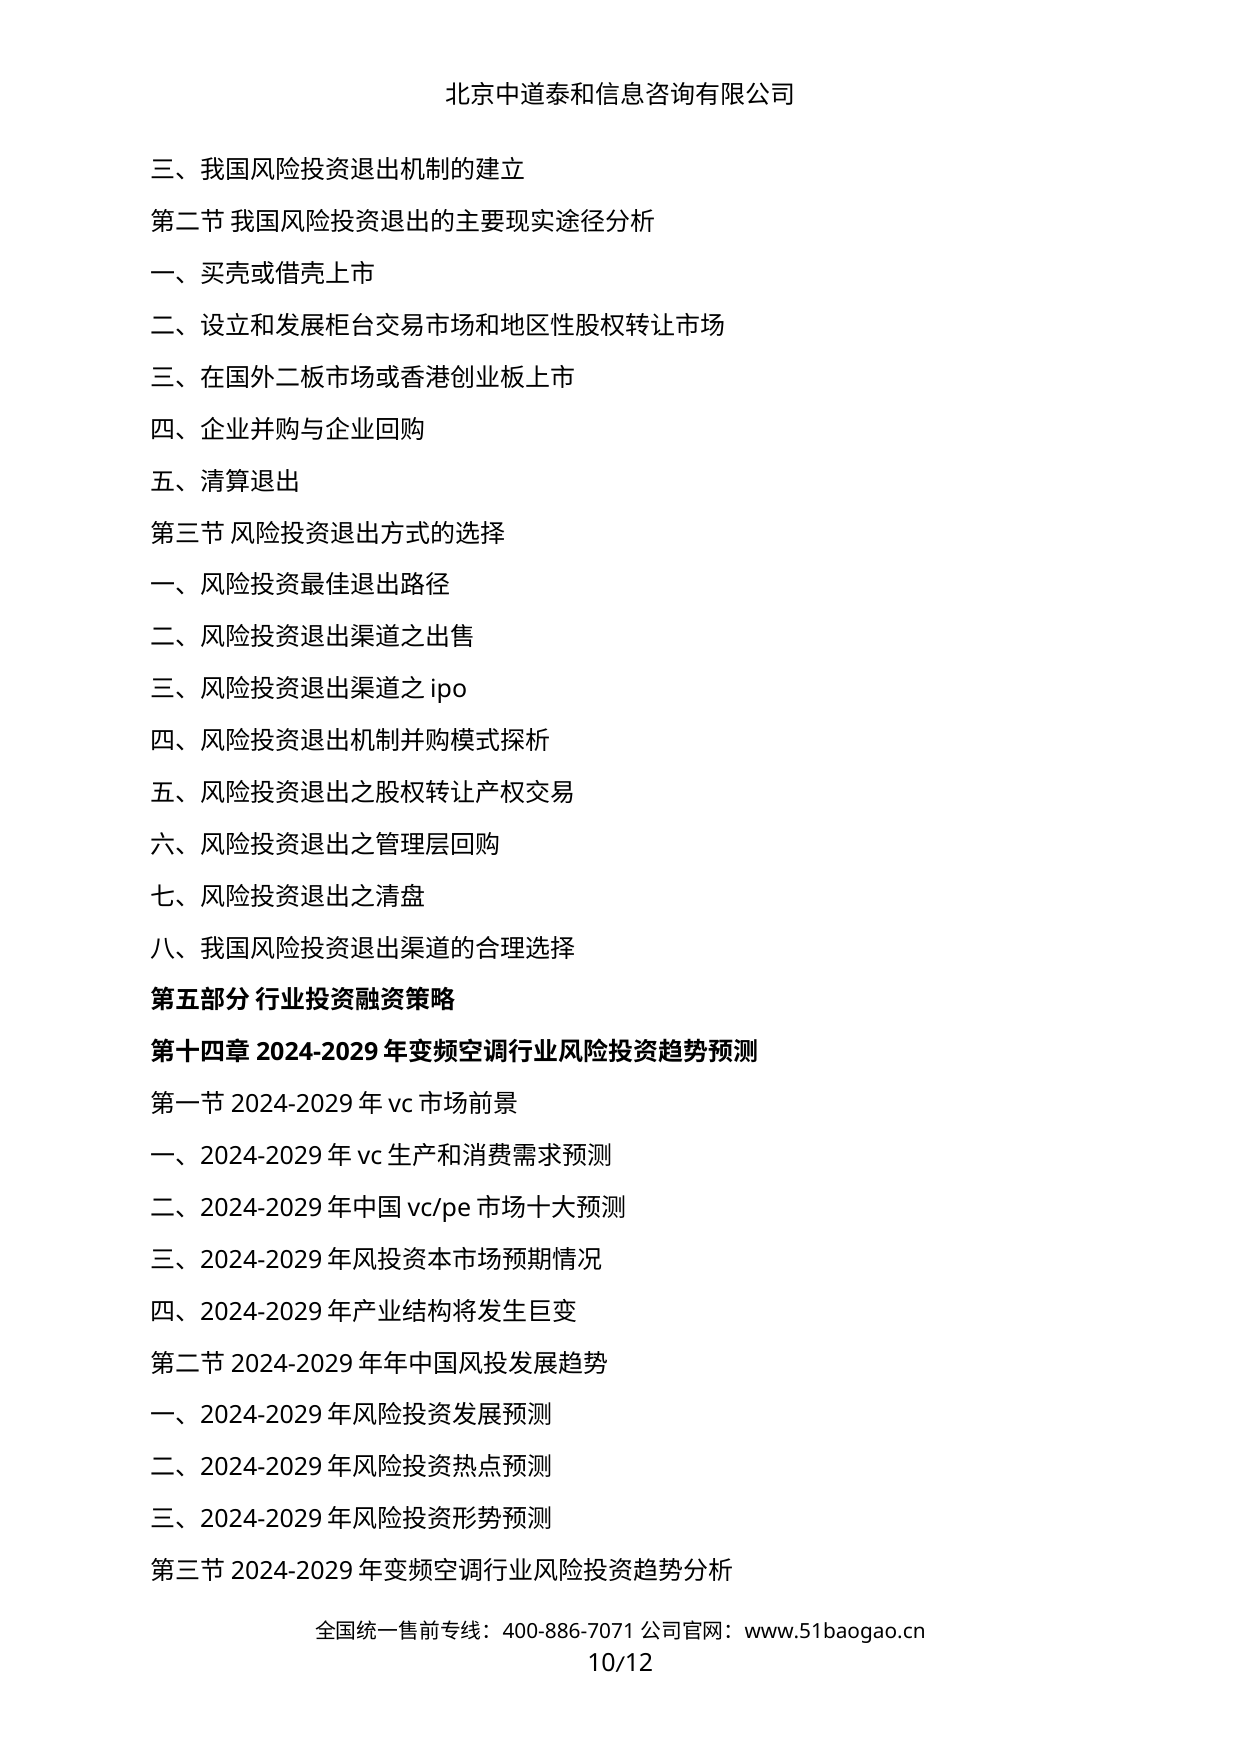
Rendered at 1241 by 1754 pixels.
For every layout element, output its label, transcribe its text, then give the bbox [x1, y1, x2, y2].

text 八、我国风险投资退出渠道的合理选择 [150, 928, 1090, 964]
text 一、2024-2029年风险投资发展预测 [150, 1395, 1090, 1431]
text 三、风险投资退出渠道之ipo [150, 669, 1090, 705]
text 七、风险投资退出之清盘 [150, 876, 1090, 912]
text 二、风险投资退出渠道之出售 [150, 617, 1090, 653]
text 三、我国风险投资退出机制的建立 [150, 150, 1090, 186]
text 一、2024-2029年vc生产和消费需求预测 [150, 1136, 1090, 1172]
text 三、2024-2029年风险投资形势预测 [150, 1499, 1090, 1535]
text 第二节 2024-2029年年中国风投发展趋势 [150, 1343, 1090, 1379]
text 五、清算退出 [150, 461, 1090, 497]
text 第三节 风险投资退出方式的选择 [150, 513, 1090, 549]
text 三、在国外二板市场或香港创业板上市 [150, 357, 1090, 394]
text 第二节 我国风险投资退出的主要现实途径分析 [150, 202, 1090, 238]
text 第一节 2024-2029年vc市场前景 [150, 1084, 1090, 1120]
text 第三节 2024-2029年变频空调行业风险投资趋势分析 [150, 1551, 1090, 1587]
text 二、设立和发展柜台交易市场和地区性股权转让市场 [150, 306, 1090, 342]
text 五、风险投资退出之股权转让产权交易 [150, 772, 1090, 809]
text 四、企业并购与企业回购 [150, 409, 1090, 446]
text 一、买壳或借壳上市 [150, 254, 1090, 290]
text 四、2024-2029年产业结构将发生巨变 [150, 1291, 1090, 1327]
text 二、2024-2029年中国vc/pe市场十大预测 [150, 1187, 1090, 1224]
text 六、风险投资退出之管理层回购 [150, 824, 1090, 861]
text 三、2024-2029年风投资本市场预期情况 [150, 1239, 1090, 1276]
text 第十四章 2024-2029年变频空调行业风险投资趋势预测 [150, 1032, 1090, 1068]
text 一、风险投资最佳退出路径 [150, 565, 1090, 601]
text 第五部分 行业投资融资策略 [150, 980, 1090, 1016]
text 四、风险投资退出机制并购模式探析 [150, 721, 1090, 757]
text 二、2024-2029年风险投资热点预测 [150, 1447, 1090, 1483]
